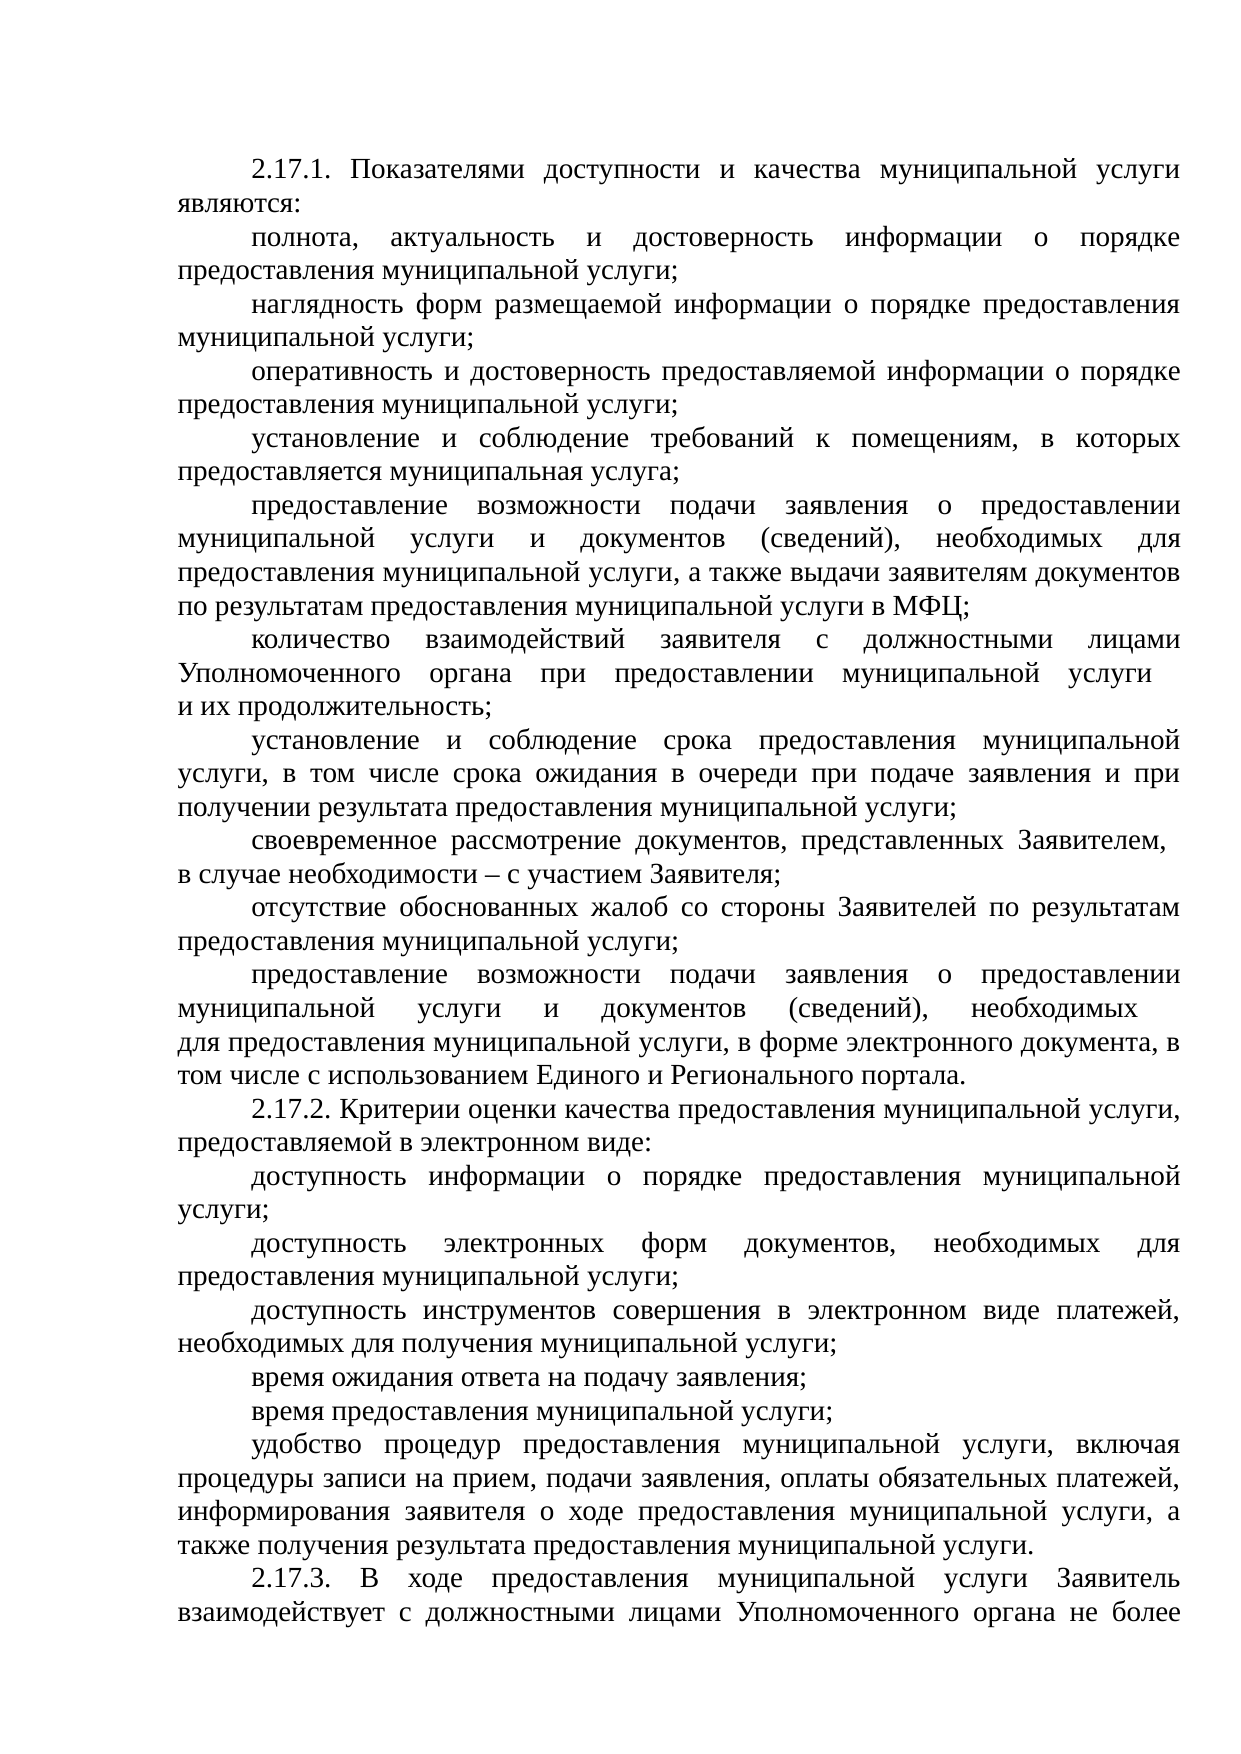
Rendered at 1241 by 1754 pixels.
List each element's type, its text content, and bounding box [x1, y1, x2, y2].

text время предоставления муниципальной услуги; [177, 1393, 1181, 1426]
text доступность информации о порядке предоставления муниципальной услуги; [177, 1158, 1181, 1225]
text время ожидания ответа на подачу заявления; [177, 1359, 1181, 1393]
text оперативность и достоверность предоставляемой информации о порядке предоставления муниципальной услуги; [177, 353, 1181, 420]
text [177, 1560, 1181, 1627]
text установление и соблюдение требований к помещениям, в которых предоставляется муниципальная услуга; [177, 420, 1181, 487]
text предоставление возможности подачи заявления о предоставлении муниципальной услуги и документов (сведений), необходимых для предоставления муниципальной услуги, а также выдачи заявителям документов по результатам предоставления муниципальной услуги в МФЦ; [177, 487, 1181, 621]
text наглядность форм размещаемой информации о порядке предоставления муниципальной услуги; [177, 286, 1181, 353]
text доступность электронных форм документов, необходимых для предоставления муниципальной услуги; [177, 1225, 1181, 1292]
text установление и соблюдение срока предоставления муниципальной услуги, в том числе срока ожидания в очереди при подаче заявления и при получении результата предоставления муниципальной услуги; [177, 722, 1181, 822]
text 2.17.2. Критерии оценки качества предоставления муниципальной услуги, предоставляемой в электронном виде: [177, 1091, 1181, 1158]
text своевременное рассмотрение документов, представленных Заявителем, в случае необходимости – с участием Заявителя; [177, 822, 1181, 889]
text 2.17.1. Показателями доступности и качества муниципальной услуги являются: [177, 152, 1181, 219]
text доступность инструментов совершения в электронном виде платежей, необходимых для получения муниципальной услуги; [177, 1292, 1181, 1359]
text количество взаимодействий заявителя с должностными лицами Уполномоченного органа при предоставлении муниципальной услуги и их продолжительность; [177, 621, 1181, 722]
text отсутствие обоснованных жалоб со стороны Заявителей по результатам предоставления муниципальной услуги; [177, 889, 1181, 957]
text удобство процедур предоставления муниципальной услуги, включая процедуры записи на прием, подачи заявления, оплаты обязательных платежей, информирования заявителя о ходе предоставления муниципальной услуги, а также получения результата предоставления муниципальной услуги. [177, 1426, 1181, 1560]
text предоставление возможности подачи заявления о предоставлении муниципальной услуги и документов (сведений), необходимых для предоставления муниципальной услуги, в форме электронного документа, в том числе с использованием Единого и Регионального портала. [177, 957, 1181, 1091]
text полнота, актуальность и достоверность информации о порядке предоставления муниципальной услуги; [177, 219, 1181, 286]
